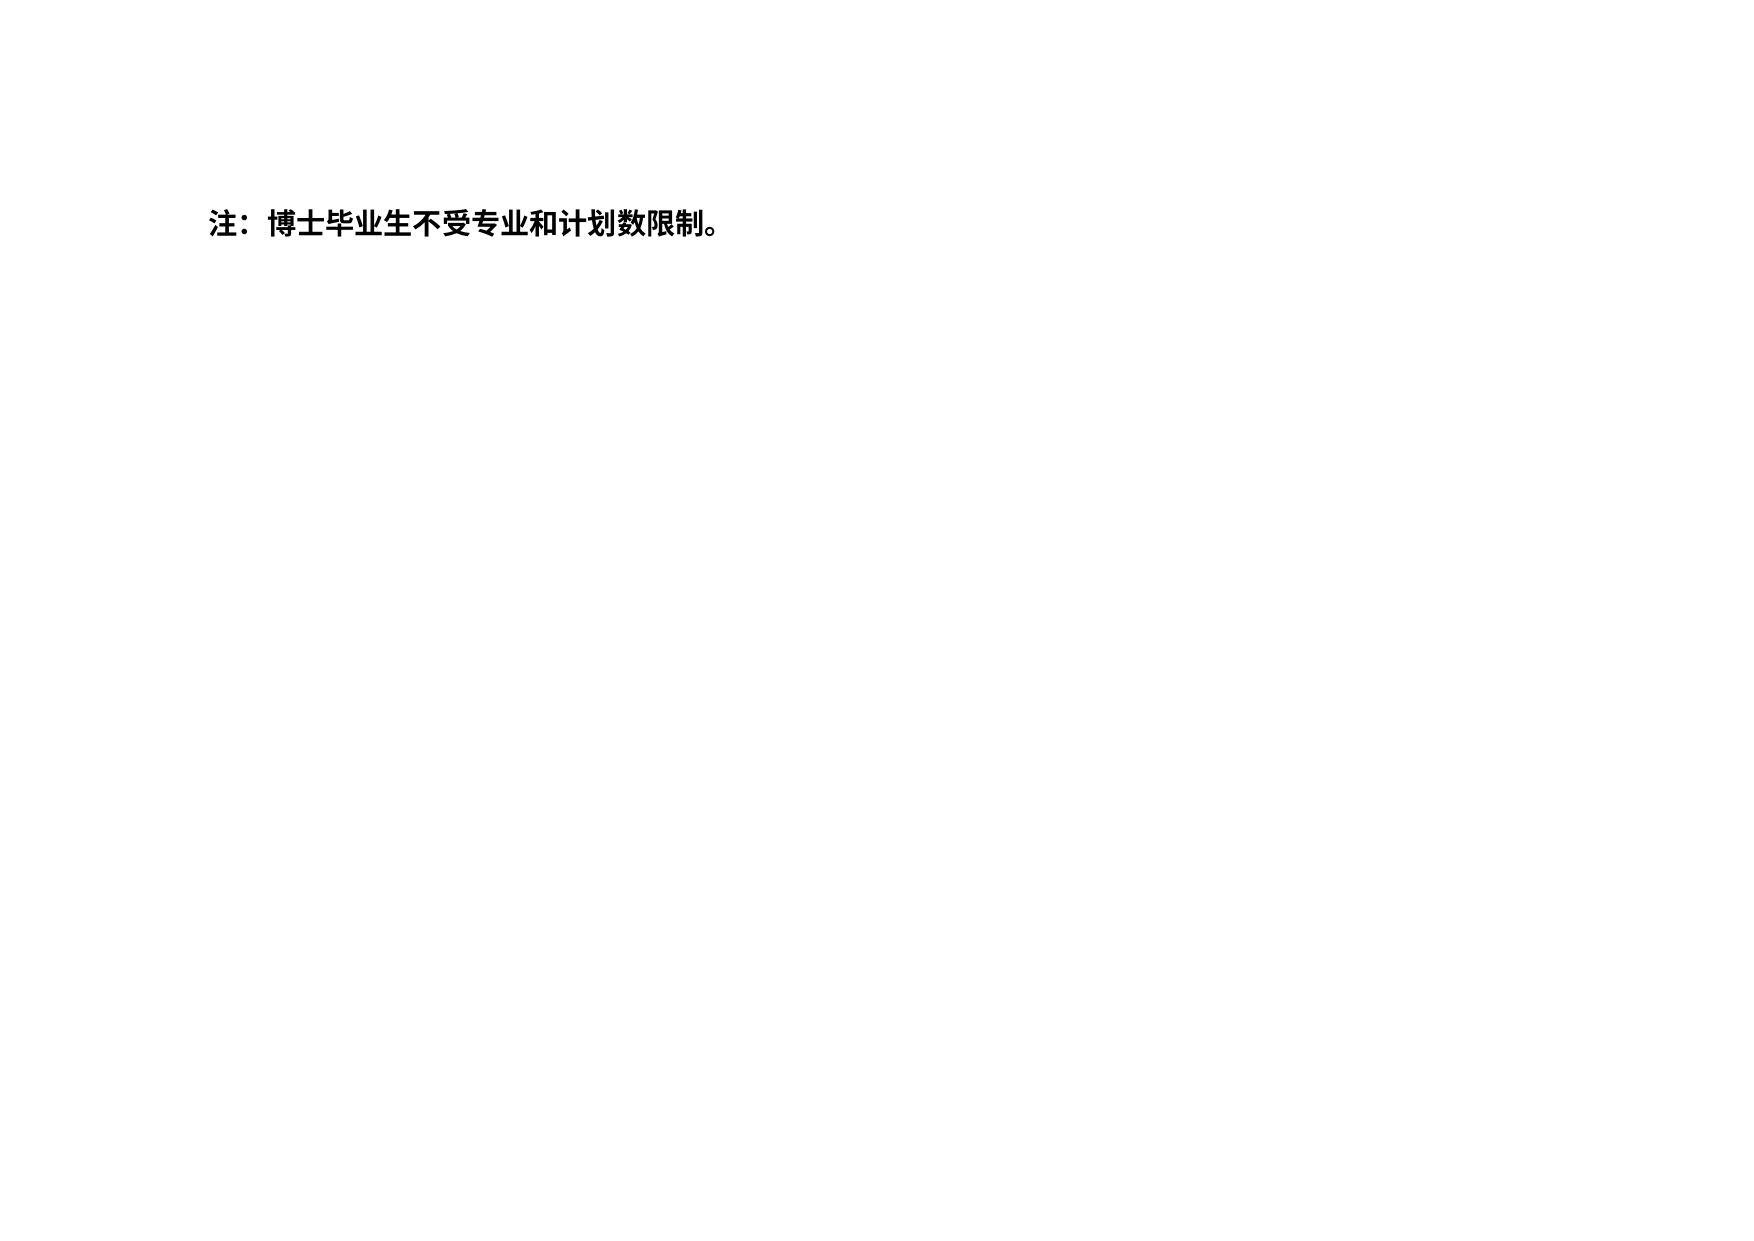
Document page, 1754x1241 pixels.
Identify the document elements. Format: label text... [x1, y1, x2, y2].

text 注：博士毕业生不受专业和计划数限制。 [150, 188, 1604, 254]
